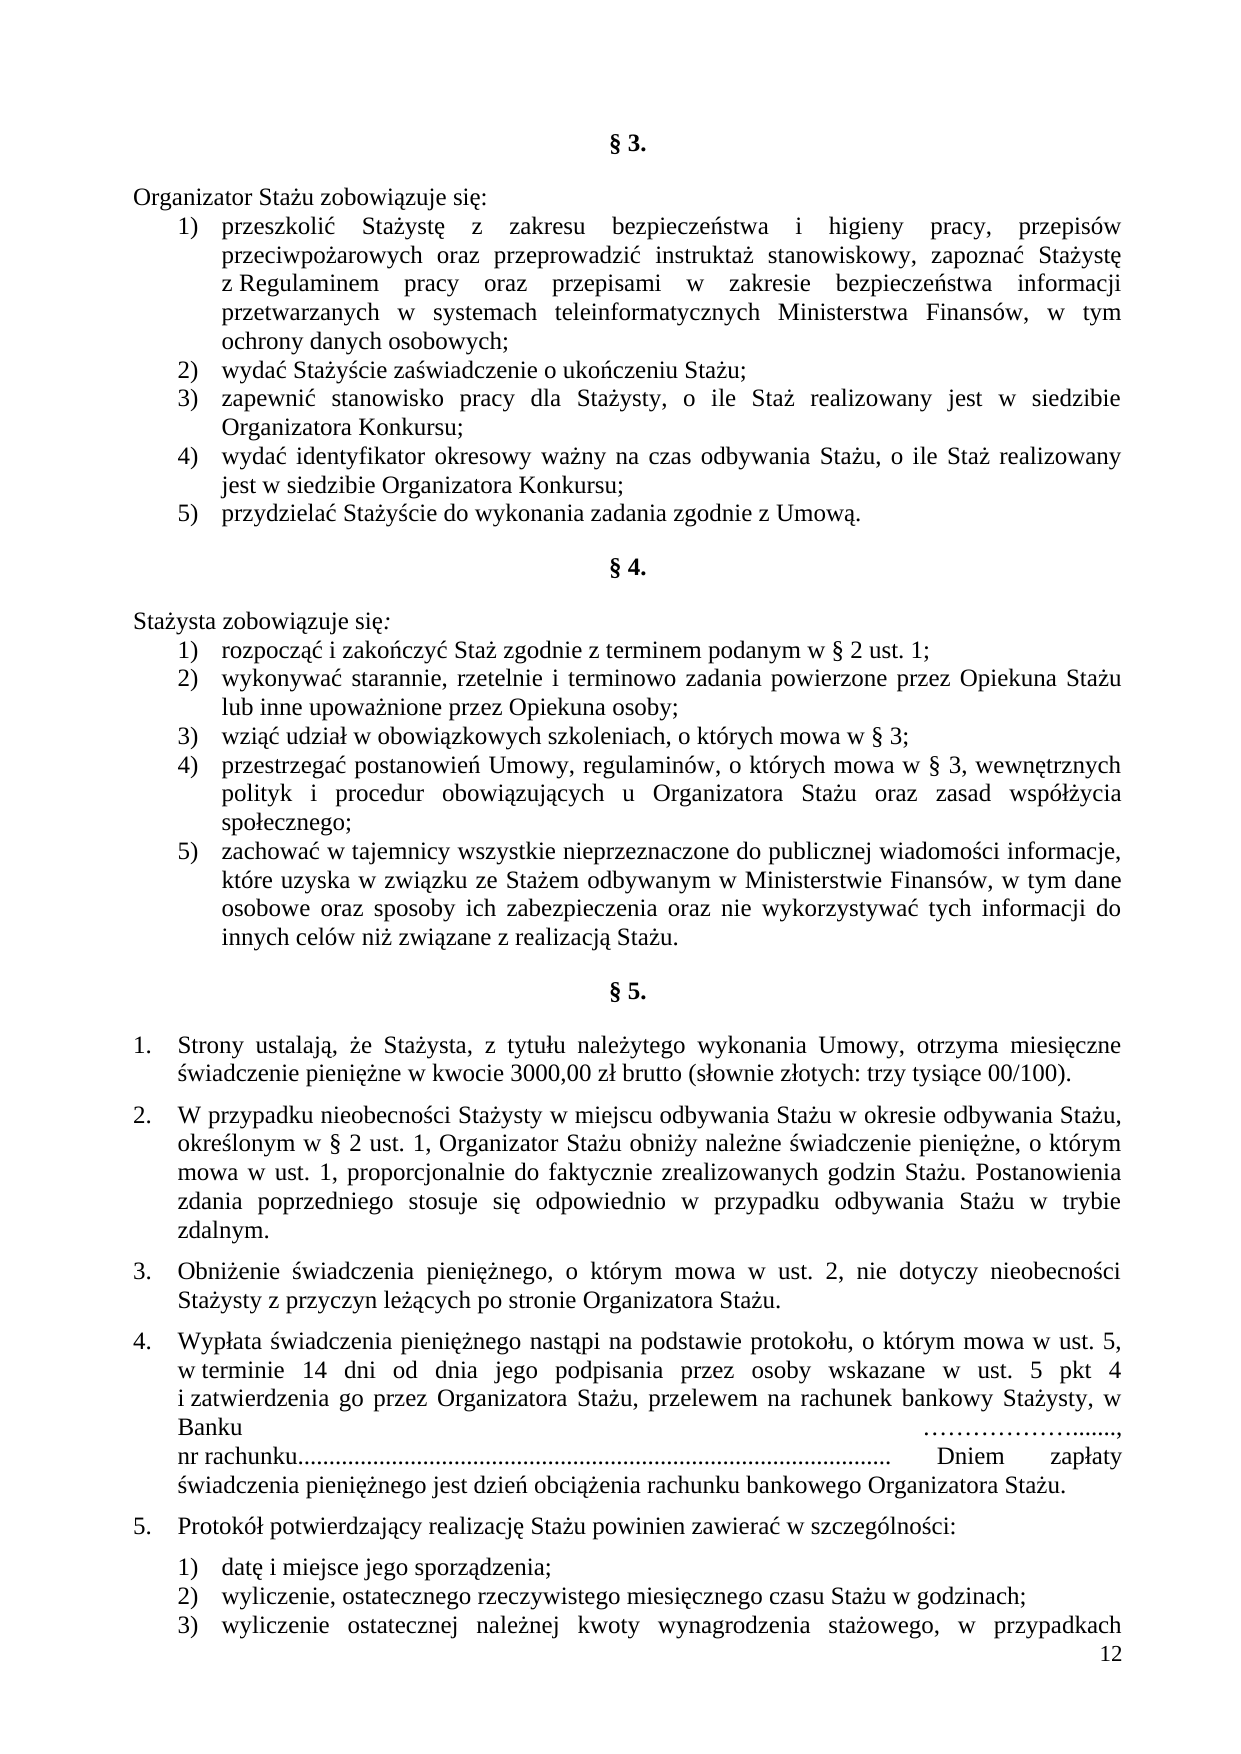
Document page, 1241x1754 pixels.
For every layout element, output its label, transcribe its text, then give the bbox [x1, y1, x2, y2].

list zapewnić stanowisko pracy dla Stażysty, o ile Staż realizowany jest w siedzibie Organizatora Konkursu; [177, 383, 1122, 441]
list rozpocząć i zakończyć Staż zgodnie z terminem podanym w § 2 ust. 1; [177, 635, 1122, 663]
list Protokół potwierdzający realizację Stażu powinien zawierać w szczególności: [133, 1511, 1122, 1540]
list przestrzegać postanowień Umowy, regulaminów, o których mowa w § 3, wewnętrznych polityk i procedur obowiązujących u Organizatora Stażu oraz zasad współżycia społecznego; [177, 750, 1122, 836]
text § 3. [133, 128, 1122, 157]
list datę i miejsce jego sporządzenia; [177, 1552, 1122, 1581]
list wziąć udział w obowiązkowych szkoleniach, o których mowa w § 3; [177, 721, 1122, 750]
list Wypłata świadczenia pieniężnego nastąpi na podstawie protokołu, o którym mowa w ust. 5, w terminie 14 dni od dnia jego podpisania przez osoby wskazane w ust. 5 pkt 4 i zatwierdzenia go przez Organizatora Stażu, przelewem na rachunek bankowy Stażysty, w Banku ………………......., nr rachunku............................................................................................... Dniem zapłaty świadczenia pieniężnego jest dzień obciążenia rachunku bankowego Organizatora Stażu. [133, 1326, 1122, 1498]
list wykonywać starannie, rzetelnie i terminowo zadania powierzone przez Opiekuna Stażu lub inne upoważnione przez Opiekuna osoby; [177, 663, 1122, 721]
list wydać Stażyście zaświadczenie o ukończeniu Stażu; [177, 355, 1122, 383]
text Stażysta zobowiązuje się: [133, 606, 1122, 635]
list W przypadku nieobecności Stażysty w miejscu odbywania Stażu w okresie odbywania Stażu, określonym w § 2 ust. 1, Organizator Stażu obniży należne świadczenie pieniężne, o którym mowa w ust. 1, proporcjonalnie do faktycznie zrealizowanych godzin Stażu. Postanowienia zdania poprzedniego stosuje się odpowiednio w przypadku odbywania Stażu w trybie zdalnym. [133, 1100, 1122, 1243]
list Obniżenie świadczenia pieniężnego, o którym mowa w ust. 2, nie dotyczy nieobecności Stażysty z przyczyn leżących po stronie Organizatora Stażu. [133, 1256, 1122, 1313]
list przydzielać Stażyście do wykonania zadania zgodnie z Umową. [177, 498, 1122, 527]
text Organizator Stażu zobowiązuje się: [133, 182, 1122, 211]
list zachować w tajemnicy wszystkie nieprzeznaczone do publicznej wiadomości informacje, które uzyska w związku ze Stażem odbywanym w Ministerstwie Finansów, w tym dane osobowe oraz sposoby ich zabezpieczenia oraz nie wykorzystywać tych informacji do innych celów niż związane z realizacją Stażu. [177, 836, 1122, 951]
list wyliczenie, ostatecznego rzeczywistego miesięcznego czasu Stażu w godzinach; [177, 1581, 1122, 1610]
list Strony ustalają, że Stażysta, z tytułu należytego wykonania Umowy, otrzyma miesięczne świadczenie pieniężne w kwocie 3000,00 zł brutto (słownie złotych: trzy tysiące 00/100). [133, 1030, 1122, 1087]
list przeszkolić Stażystę z zakresu bezpieczeństwa i higieny pracy, przepisów przeciwpożarowych oraz przeprowadzić instruktaż stanowiskowy, zapoznać Stażystę z Regulaminem pracy oraz przepisami w zakresie bezpieczeństwa informacji przetwarzanych w systemach teleinformatycznych Ministerstwa Finansów, w tym ochrony danych osobowych; [177, 211, 1122, 355]
text § 4. [133, 552, 1122, 581]
list wydać identyfikator okresowy ważny na czas odbywania Stażu, o ile Staż realizowany jest w siedzibie Organizatora Konkursu; [177, 441, 1122, 498]
text § 5. [133, 976, 1122, 1005]
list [177, 1610, 1122, 1638]
